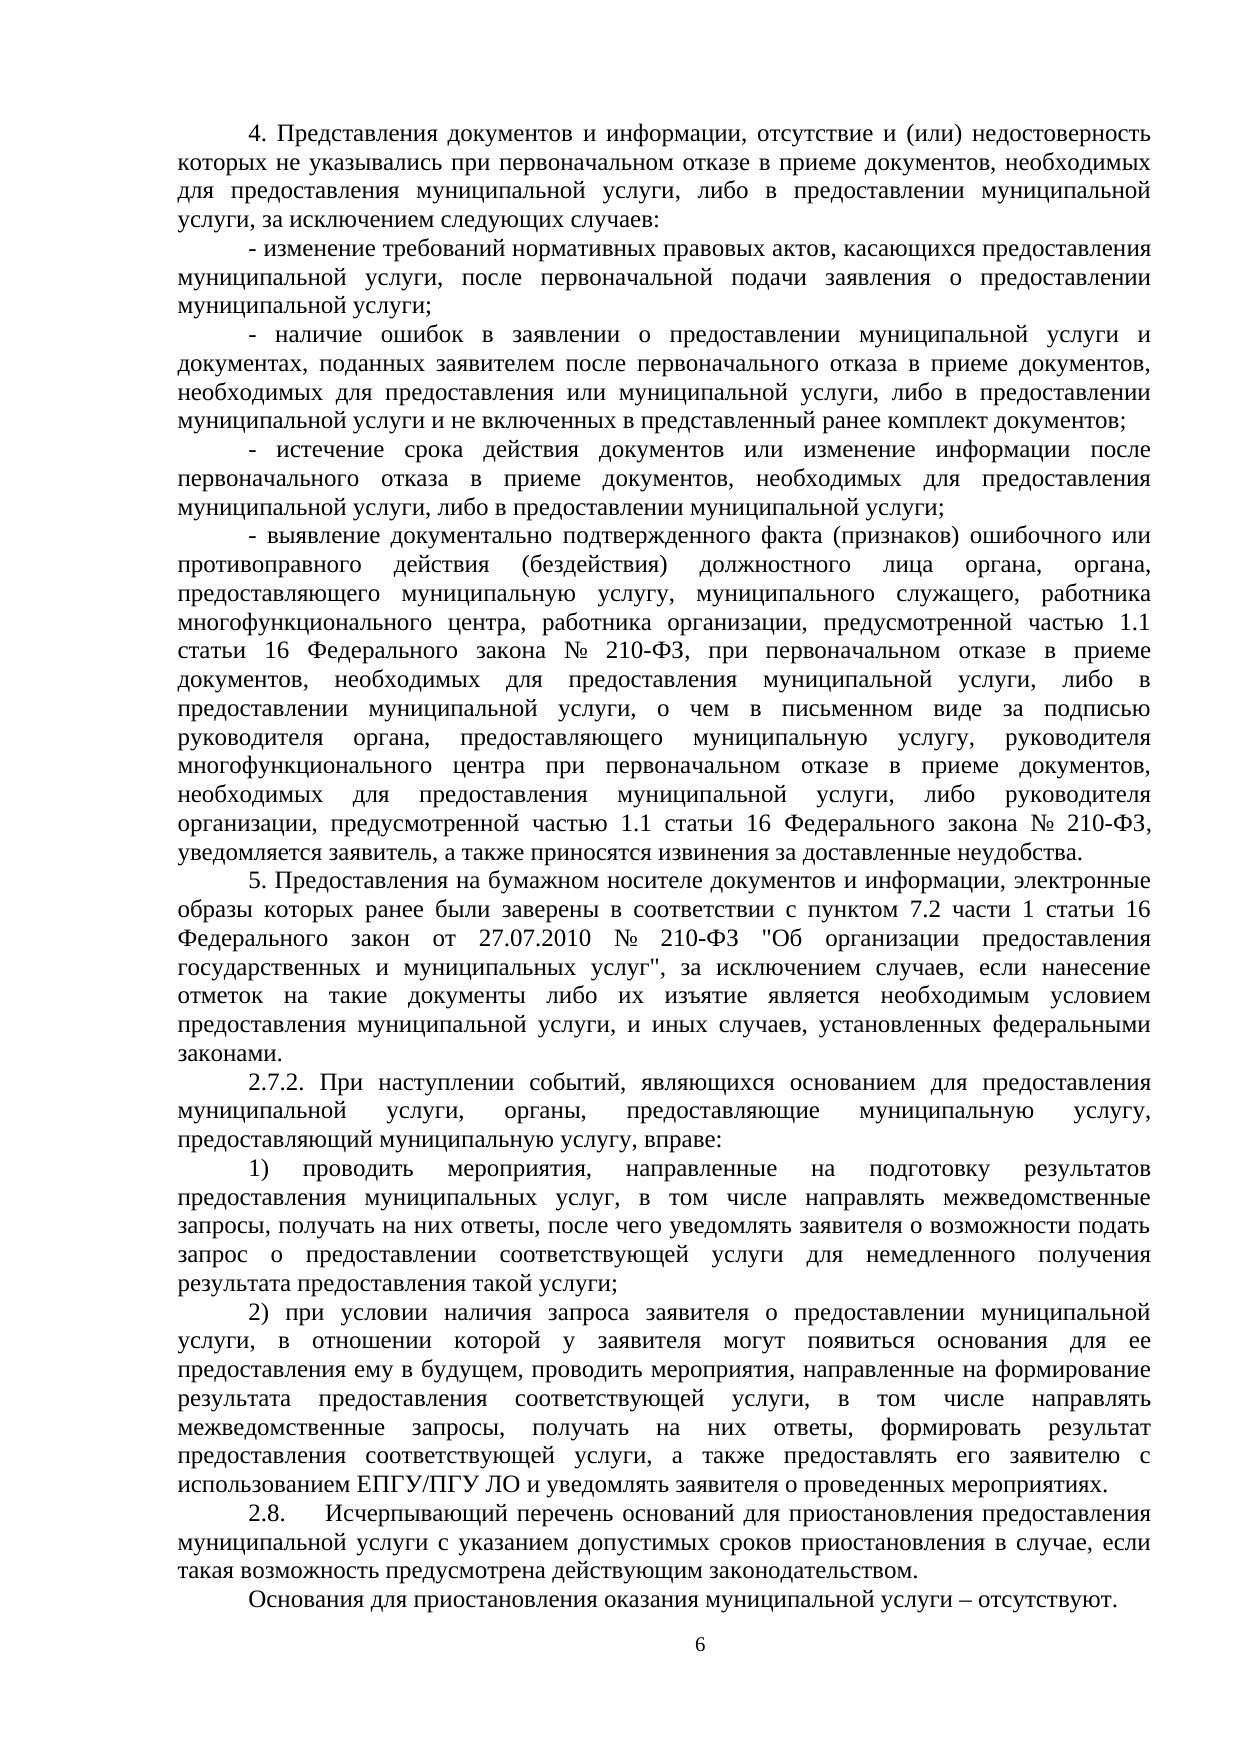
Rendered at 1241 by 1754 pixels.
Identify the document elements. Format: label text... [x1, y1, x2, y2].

text 1) проводить мероприятия, направленные на подготовку результатов предоставления муниципальных услуг, в том числе направлять межведомственные запросы, получать на них ответы, после чего уведомлять заявителя о возможности подать запрос о предоставлении соответствующей услуги для немедленного получения результата предоставления такой услуги; [177, 1153, 1152, 1297]
text - истечение срока действия документов или изменение информации после первоначального отказа в приеме документов, необходимых для предоставления муниципальной услуги, либо в предоставлении муниципальной услуги; [177, 434, 1152, 521]
list Исчерпывающий перечень оснований для приостановления предоставления муниципальной услуги с указанием допустимых сроков приостановления в случае, если такая возможность предусмотрена действующим законодательством. [177, 1498, 1152, 1584]
text - выявление документально подтвержденного факта (признаков) ошибочного или противоправного действия (бездействия) должностного лица органа, органа, предоставляющего муниципальную услугу, муниципального служащего, работника многофункционального центра, работника организации, предусмотренной частью 1.1 статьи 16 Федерального закона № 210-ФЗ, при первоначальном отказе в приеме документов, необходимых для предоставления муниципальной услуги, либо в предоставлении муниципальной услуги, о чем в письменном виде за подписью руководителя органа, предоставляющего муниципальную услугу, руководителя многофункционального центра при первоначальном отказе в приеме документов, необходимых для предоставления муниципальной услуги, либо руководителя организации, предусмотренной частью 1.1 статьи 16 Федерального закона № 210-ФЗ, уведомляется заявитель, а также приносятся извинения за доставленные неудобства. [177, 521, 1152, 866]
text 4. Представления документов и информации, отсутствие и (или) недостоверность которых не указывались при первоначальном отказе в приеме документов, необходимых для предоставления муниципальной услуги, либо в предоставлении муниципальной услуги, за исключением следующих случаев: [177, 118, 1152, 233]
text Основания для приостановления оказания муниципальной услуги – отсутствуют. [177, 1584, 1152, 1613]
text - изменение требований нормативных правовых актов, касающихся предоставления муниципальной услуги, после первоначальной подачи заявления о предоставлении муниципальной услуги; [177, 233, 1152, 319]
text 5. Предоставления на бумажном носителе документов и информации, электронные образы которых ранее были заверены в соответствии с пунктом 7.2 части 1 статьи 16 Федерального закон от 27.07.2010 № 210-ФЗ "Об организации предоставления государственных и муниципальных услуг", за исключением случаев, если нанесение отметок на такие документы либо их изъятие является необходимым условием предоставления муниципальной услуги, и иных случаев, установленных федеральными законами. [177, 866, 1152, 1067]
text 2) при условии наличия запроса заявителя о предоставлении муниципальной услуги, в отношении которой у заявителя могут появиться основания для ее предоставления ему в будущем, проводить мероприятия, направленные на формирование результата предоставления соответствующей услуги, в том числе направлять межведомственные запросы, получать на них ответы, формировать результат предоставления соответствующей услуги, а также предоставлять его заявителю с использованием ЕПГУ/ПГУ ЛО и уведомлять заявителя о проведенных мероприятиях. [177, 1297, 1152, 1498]
text 2.7.2. При наступлении событий, являющихся основанием для предоставления муниципальной услуги, органы, предоставляющие муниципальную услугу, предоставляющий муниципальную услугу, вправе: [177, 1067, 1152, 1153]
text - наличие ошибок в заявлении о предоставлении муниципальной услуги и документах, поданных заявителем после первоначального отказа в приеме документов, необходимых для предоставления или муниципальной услуги, либо в предоставлении муниципальной услуги и не включенных в представленный ранее комплект документов; [177, 319, 1152, 434]
